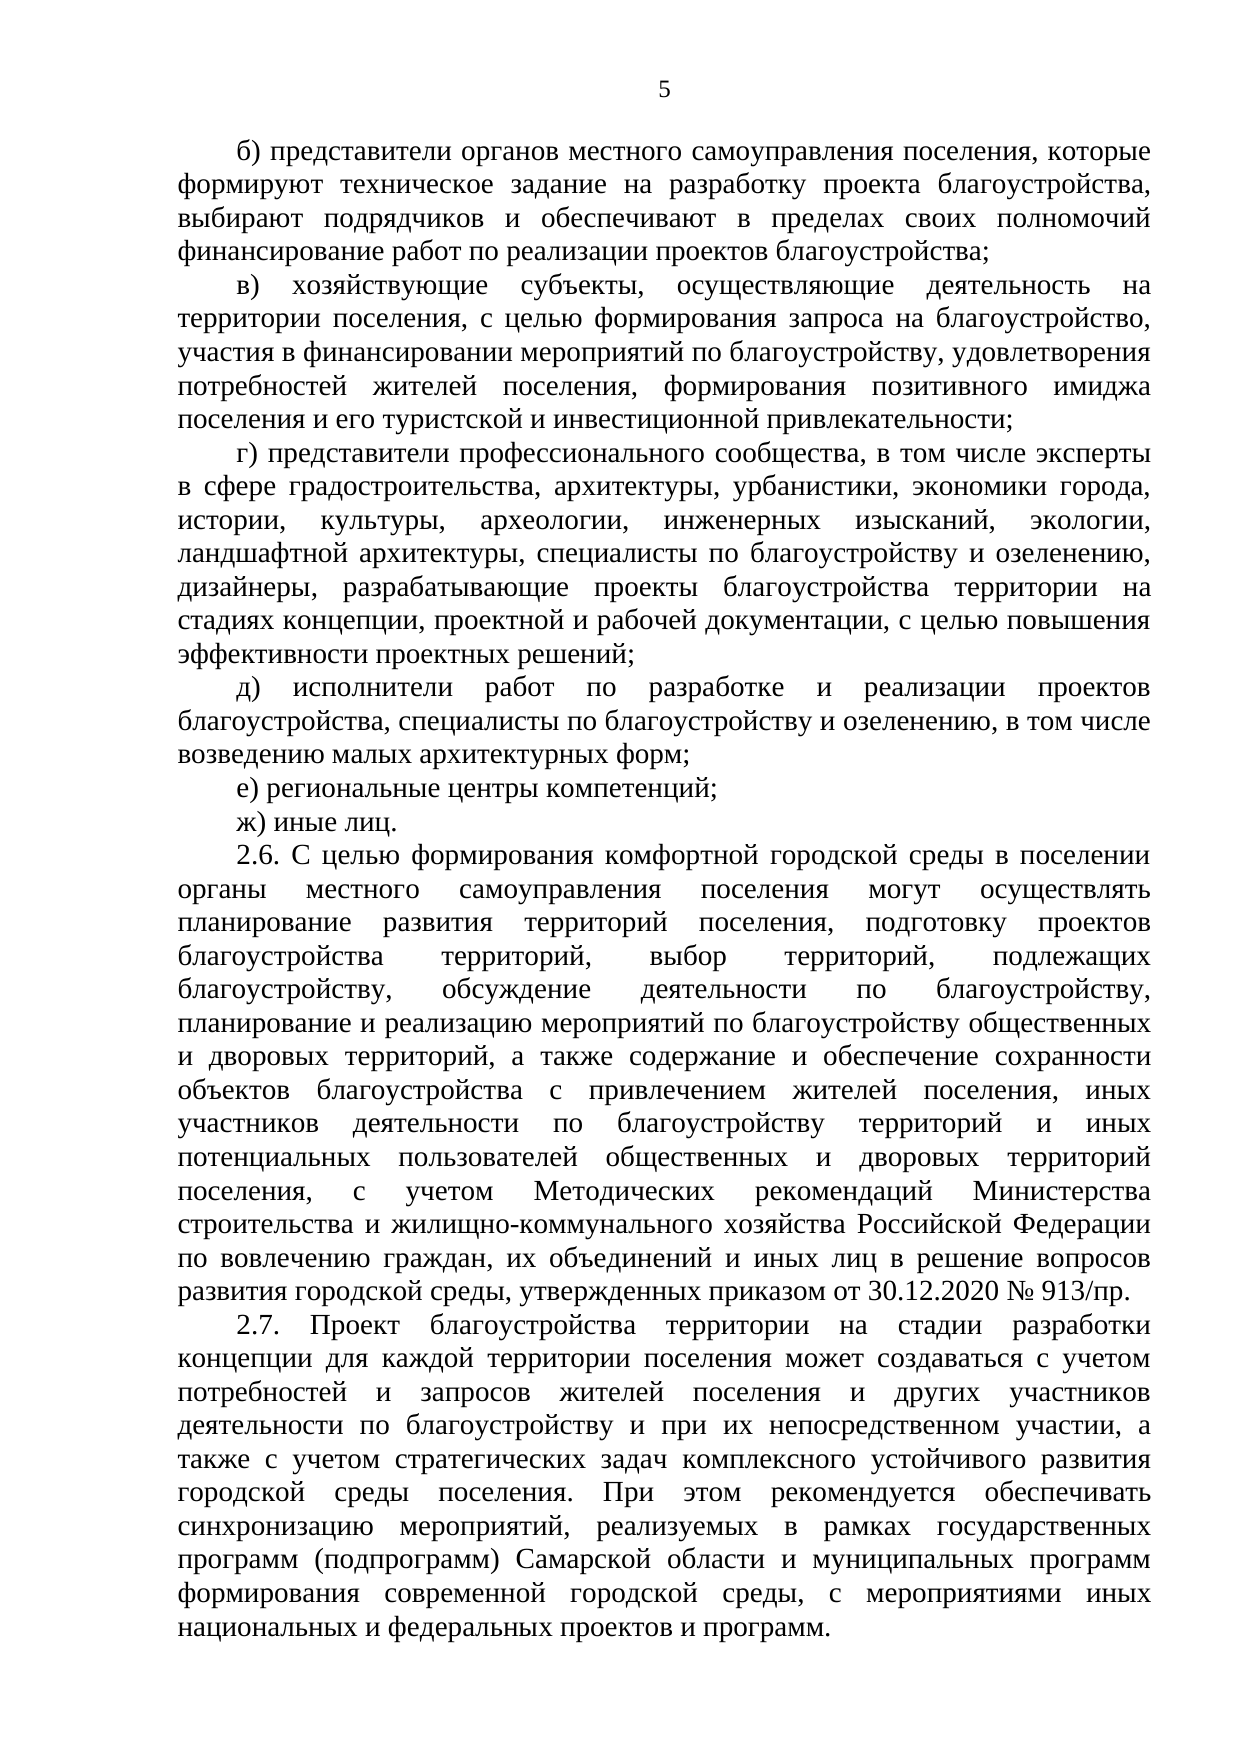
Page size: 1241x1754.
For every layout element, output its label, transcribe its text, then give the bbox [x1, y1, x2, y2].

text г) представители профессионального сообщества, в том числе эксперты в сфере градостроительства, архитектуры, урбанистики, экономики города, истории, культуры, археологии, инженерных изысканий, экологии, ландшафтной архитектуры, специалисты по благоустройству и озеленению, дизайнеры, разрабатывающие проекты благоустройства территории на стадиях концепции, проектной и рабочей документации, с целью повышения эффективности проектных решений; [177, 435, 1152, 669]
text 2.6. С целью формирования комфортной городской среды в поселении органы местного самоуправления поселения могут осуществлять планирование развития территорий поселения, подготовку проектов благоустройства территорий, выбор территорий, подлежащих благоустройству, обсуждение деятельности по благоустройству, планирование и реализацию мероприятий по благоустройству общественных и дворовых территорий, а также содержание и обеспечение сохранности объектов благоустройства с привлечением жителей поселения, иных участников деятельности по благоустройству территорий и иных потенциальных пользователей общественных и дворовых территорий поселения, с учетом Методических рекомендаций Министерства строительства и жилищно-коммунального хозяйства Российской Федерации по вовлечению граждан, их объединений и иных лиц в решение вопросов развития городской среды, утвержденных приказом от 30.12.2020 № 913/пр. [177, 837, 1152, 1307]
text в) хозяйствующие субъекты, осуществляющие деятельность на территории поселения, с целью формирования запроса на благоустройство, участия в финансировании мероприятий по благоустройству, удовлетворения потребностей жителей поселения, формирования позитивного имиджа поселения и его туристской и инвестиционной привлекательности; [177, 267, 1152, 435]
text б) представители органов местного самоуправления поселения, которые формируют техническое задание на разработку проекта благоустройства, выбирают подрядчиков и обеспечивают в пределах своих полномочий финансирование работ по реализации проектов благоустройства; [177, 133, 1152, 267]
text 2.7. Проект благоустройства территории на стадии разработки концепции для каждой территории поселения может создаваться с учетом потребностей и запросов жителей поселения и других участников деятельности по благоустройству и при их непосредственном участии, а также с учетом стратегических задач комплексного устойчивого развития городской среды поселения. При этом рекомендуется обеспечивать синхронизацию мероприятий, реализуемых в рамках государственных программ (подпрограмм) Самарской области и муниципальных программ формирования современной городской среды, с мероприятиями иных национальных и федеральных проектов и программ. [177, 1307, 1152, 1642]
text е) региональные центры компетенций; [177, 770, 1152, 804]
text ж) иные лиц. [177, 804, 1152, 837]
text д) исполнители работ по разработке и реализации проектов благоустройства, специалисты по благоустройству и озеленению, в том числе возведению малых архитектурных форм; [177, 669, 1152, 770]
